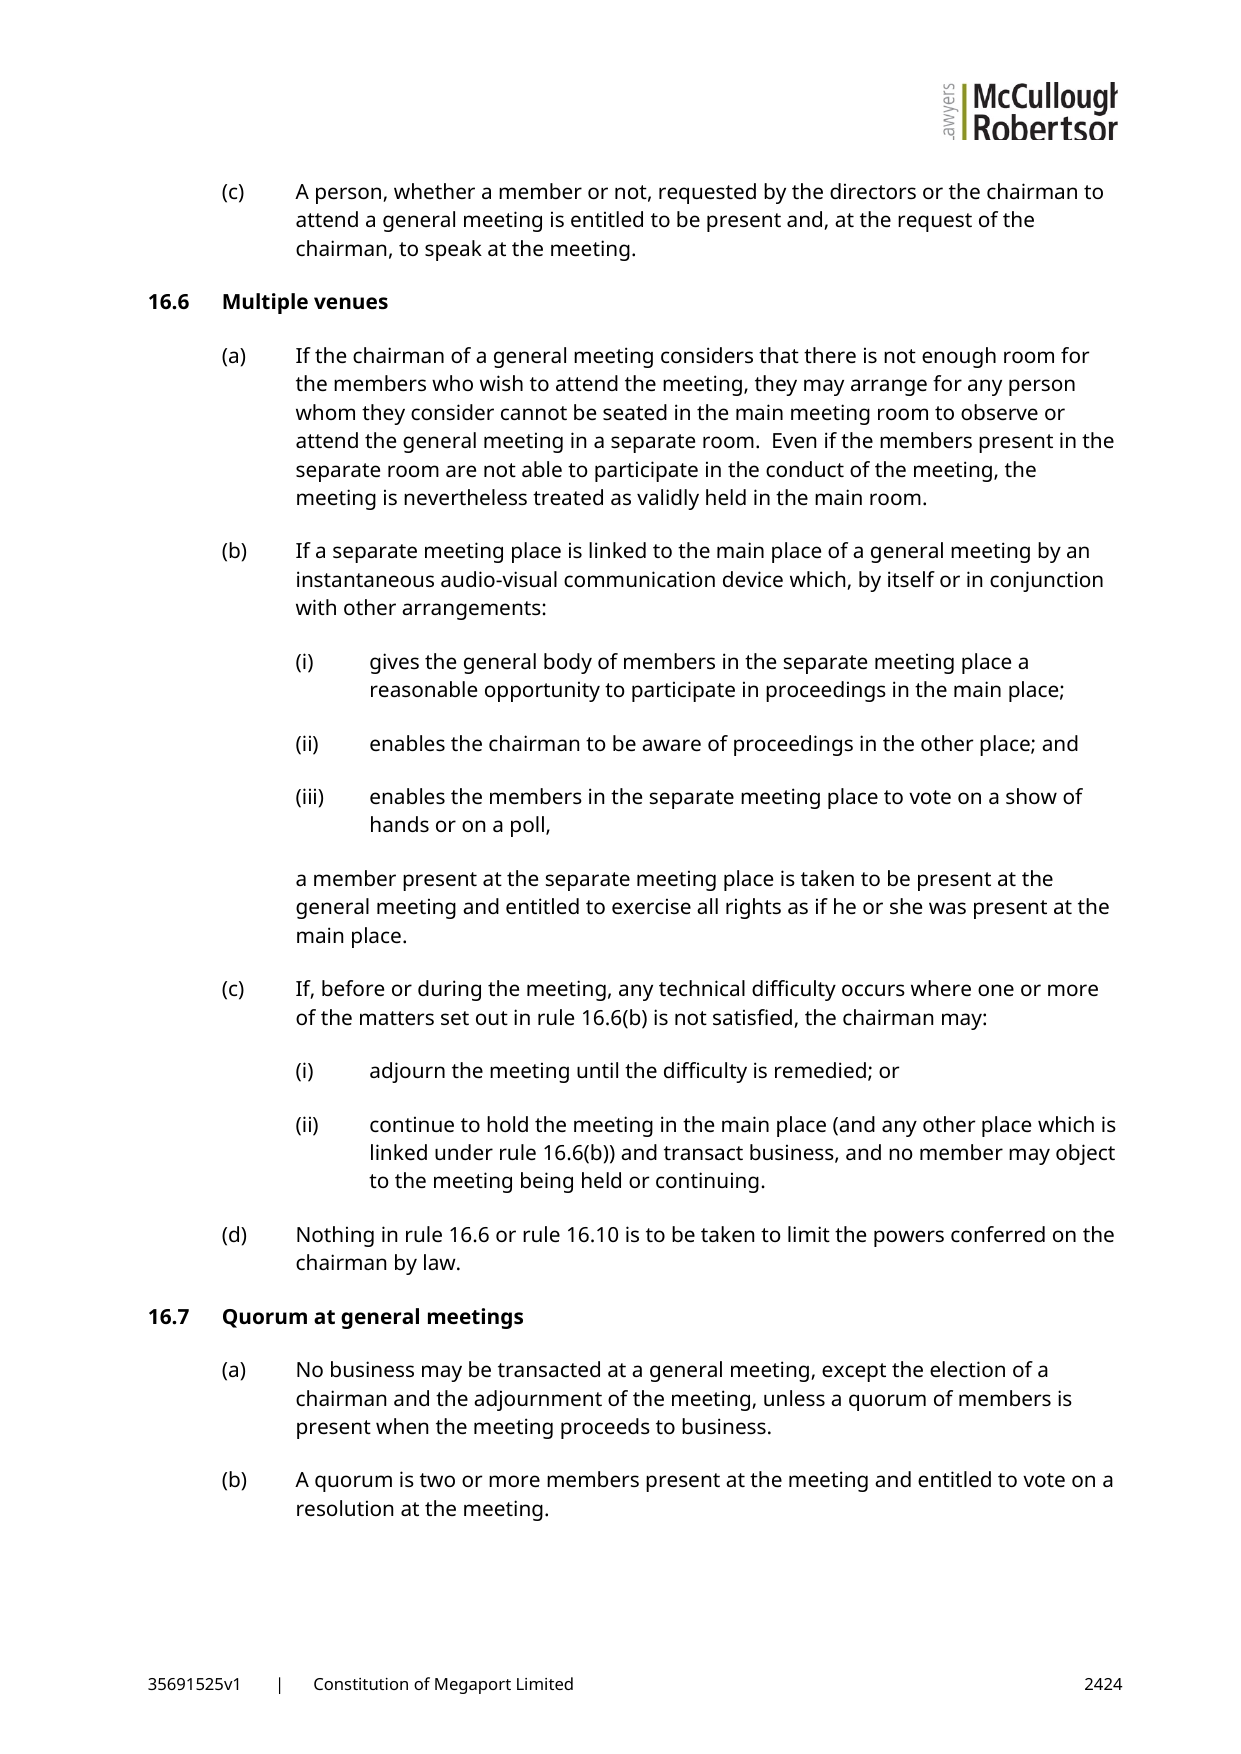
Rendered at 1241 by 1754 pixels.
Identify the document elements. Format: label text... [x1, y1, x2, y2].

subtitle enables the members in the separate meeting place to vote on a show of hands or on a poll, [295, 782, 1122, 839]
subtitle Nothing in rule 16.6 or rule 16.10 is to be taken to limit the powers conferred on the chairman by law. [222, 1220, 1122, 1277]
picture [939, 82, 1118, 139]
subtitle adjourn the meeting until the difficulty is remedied; or [295, 1056, 1122, 1085]
subtitle enables the chairman to be aware of proceedings in the other place; and [295, 729, 1122, 757]
subtitle If a separate meeting place is linked to the main place of a general meeting by an instantaneous audio-visual communication device which, by itself or in conjunction with other arrangements: [222, 537, 1122, 622]
subtitle Multiple venues [148, 287, 1122, 316]
subtitle Quorum at general meetings [148, 1302, 1122, 1330]
subtitle A quorum is two or more members present at the meeting and entitled to vote on a resolution at the meeting. [222, 1466, 1122, 1522]
subtitle If the chairman of a general meeting considers that there is not enough room for the members who wish to attend the meeting, they may arrange for any person whom they consider cannot be seated in the main meeting room to observe or attend the general meeting in a separate room. Even if the members present in the separate room are not able to participate in the conduct of the meeting, the meeting is nevertheless treated as validly held in the main room. [222, 341, 1122, 512]
subtitle A person, whether a member or not, requested by the directors or the chairman to attend a general meeting is entitled to be present and, at the request of the chairman, to speak at the meeting. [222, 177, 1122, 262]
subtitle continue to hold the meeting in the main place (and any other place which is linked under rule 16.6(b)) and transact business, and no member may object to the meeting being held or continuing. [295, 1110, 1122, 1195]
subtitle If, before or during the meeting, any technical difficulty occurs where one or more of the matters set out in rule 16.6(b) is not satisfied, the chairman may: [222, 974, 1122, 1031]
text a member present at the separate meeting place is taken to be present at the general meeting and entitled to exercise all rights as if he or she was present at the main place. [295, 864, 1122, 949]
subtitle gives the general body of members in the separate meeting place a reasonable opportunity to participate in proceedings in the main place; [295, 647, 1122, 704]
subtitle No business may be transacted at a general meeting, except the election of a chairman and the adjournment of the meeting, unless a quorum of members is present when the meeting proceeds to business. [222, 1355, 1122, 1441]
